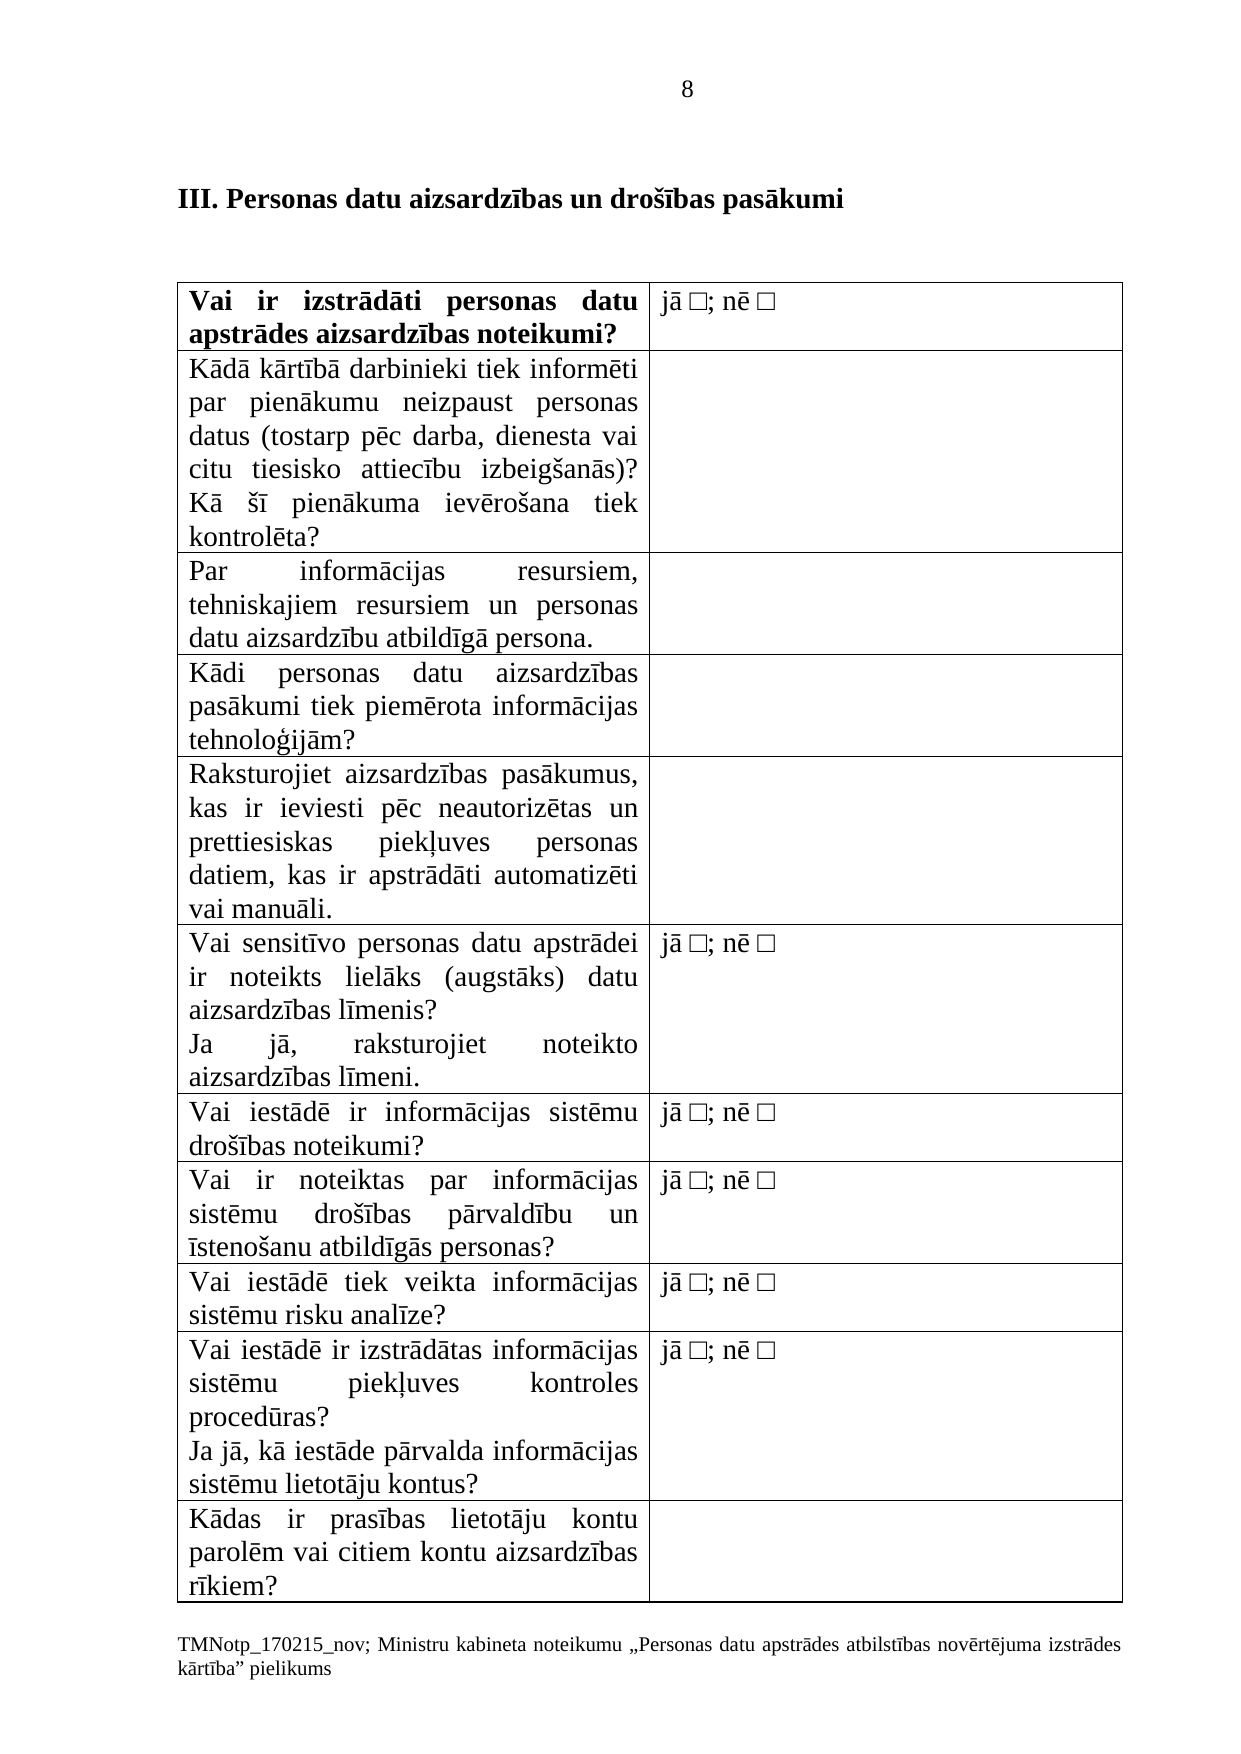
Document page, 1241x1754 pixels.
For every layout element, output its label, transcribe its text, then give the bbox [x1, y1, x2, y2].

table_header jā □; nē □ [650, 283, 1122, 350]
table_header Vai ir izstrādāti personas datu apstrādes aizsardzības noteikumi? [178, 283, 649, 350]
table_cell [650, 757, 1122, 924]
table_cell jā □; nē □ [650, 1094, 1122, 1161]
table_cell Kādā kārtībā darbinieki tiek informēti par pienākumu neizpaust personas datus (tostarp pēc darba, dienesta vai citu tiesisko attiecību izbeigšanās)? Kā šī pienākuma ievērošana tiek kontrolēta? [178, 351, 649, 552]
table_cell jā □; nē □ [650, 1162, 1122, 1263]
table_cell Kādi personas datu aizsardzības pasākumi tiek piemērota informācijas tehnoloģijām? [178, 655, 649, 756]
table_cell jā □; nē □ [650, 1332, 1122, 1500]
table_cell jā □; nē □ [650, 1264, 1122, 1331]
table_cell Raksturojiet aizsardzības pasākumus, kas ir ieviesti pēc neautorizētas un prettiesiskas piekļuves personas datiem, kas ir apstrādāti automatizēti vai manuāli. [178, 757, 649, 924]
table_cell [650, 553, 1122, 654]
table_cell Vai iestādē ir izstrādātas informācijas sistēmu piekļuves kontroles procedūras? Ja jā, kā iestāde pārvalda informācijas sistēmu lietotāju kontus? [178, 1332, 649, 1500]
table_cell Par informācijas resursiem, tehniskajiem resursiem un personas datu aizsardzību atbildīgā persona. [178, 553, 649, 654]
table_cell Vai iestādē tiek veikta informācijas sistēmu risku analīze? [178, 1264, 649, 1331]
table_cell jā □; nē □ [650, 925, 1122, 1093]
table_cell Vai ir noteiktas par informācijas sistēmu drošības pārvaldību un īstenošanu atbildīgās personas? [178, 1162, 649, 1263]
text III. Personas datu aizsardzības un drošības pasākumi [177, 181, 1122, 215]
table_cell Kādas ir prasības lietotāju kontu parolēm vai citiem kontu aizsardzības rīkiem? [178, 1501, 649, 1601]
table_cell Vai sensitīvo personas datu apstrādei ir noteikts lielāks (augstāks) datu aizsardzības līmenis? Ja jā, raksturojiet noteikto aizsardzības līmeni. [178, 925, 649, 1093]
table_cell [650, 351, 1122, 552]
table_cell Vai iestādē ir informācijas sistēmu drošības noteikumi? [178, 1094, 649, 1161]
table_cell [650, 655, 1122, 756]
table_cell [650, 1501, 1122, 1601]
